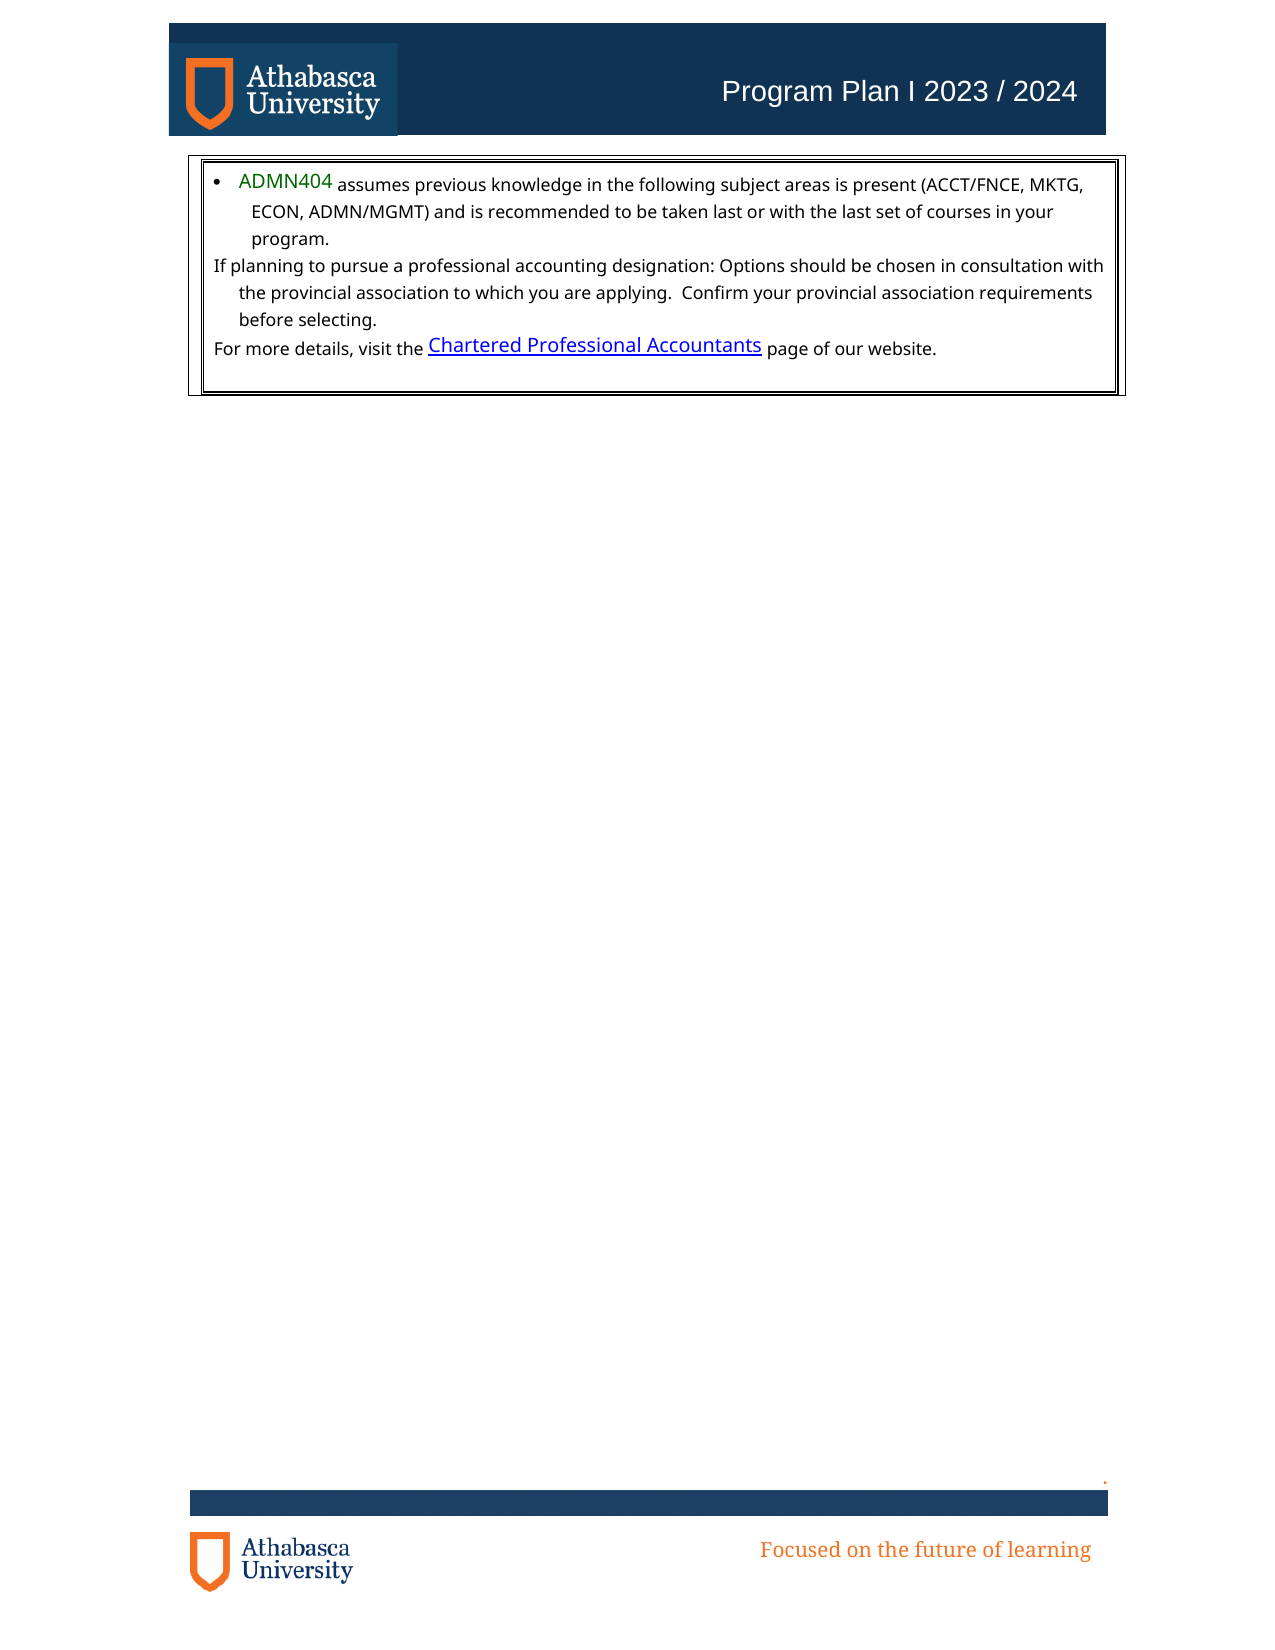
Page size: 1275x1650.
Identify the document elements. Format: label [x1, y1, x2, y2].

picture [190, 1490, 1108, 1516]
picture [168, 43, 398, 136]
table_cell [189, 156, 1125, 395]
picture [187, 1527, 357, 1596]
